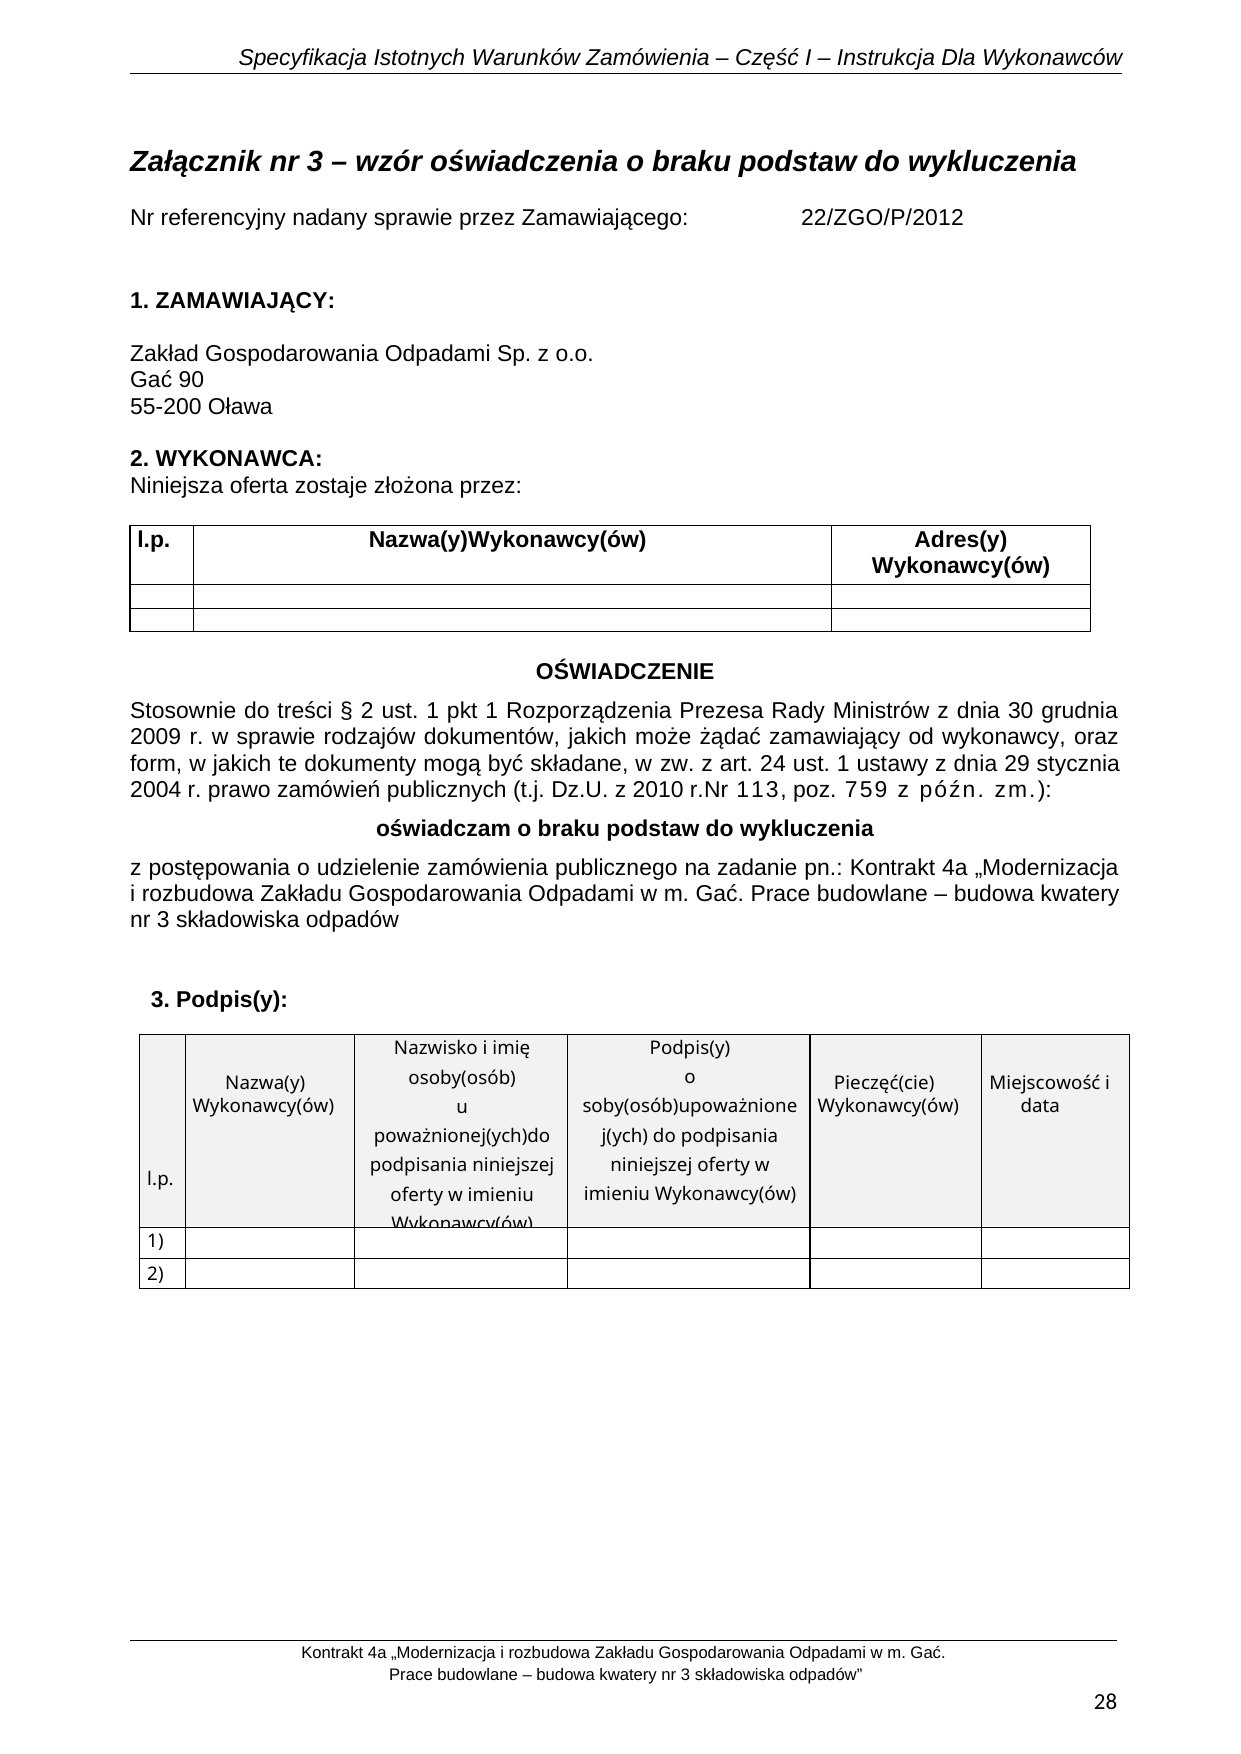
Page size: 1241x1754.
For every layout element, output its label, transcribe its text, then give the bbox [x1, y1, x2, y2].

table_cell [194, 585, 831, 607]
table_cell [131, 585, 193, 607]
text 3. Podpis(y): [151, 986, 1120, 1012]
table_header Adres(y) Wykonawcy(ów) [832, 526, 1090, 583]
table_cell [194, 609, 831, 631]
text oświadczam o braku podstaw do wykluczenia [130, 815, 1120, 841]
table_header l.p. [131, 526, 193, 583]
text Stosownie do treści § 2 ust. 1 pkt 1 Rozporządzenia Prezesa Rady Ministrów z dnia 30 grudnia 2009 r. w sprawie rodzajów dokumentów, jakich może żądać zamawiający od wykonawcy, oraz form, w jakich te dokumenty mogą być składane, w zw. z art. 24 ust. 1 ustawy z dnia 29 stycznia 2004 r. prawo zamówień publicznych (t.j. Dz.U. z 2010 r.Nr 113, poz. 759 z późn. zm.): [130, 697, 1120, 802]
text Gać 90 [130, 366, 1055, 393]
text Nr referencyjny nadany sprawie przez Zamawiającego: 22/ZGO/P/2012 [130, 204, 1132, 231]
text Niniejsza oferta zostaje złożona przez: [130, 472, 1120, 498]
text Zakład Gospodarowania Odpadami Sp. z o.o. [130, 340, 1055, 366]
table_cell [832, 609, 1090, 631]
text z postępowania o udzielenie zamówienia publicznego na zadanie pn.: Kontrakt 4a „Modernizacja i rozbudowa Zakładu Gospodarowania Odpadami w m. Gać. Prace budowlane – budowa kwatery nr 3 składowiska odpadów [130, 854, 1120, 933]
table_header Nazwa(y)Wykonawcy(ów) [194, 526, 831, 583]
text 55-200 Oława [130, 393, 1055, 419]
table_cell [832, 585, 1090, 607]
text OŚWIADCZENIE [130, 658, 1120, 684]
table_cell [131, 609, 193, 631]
text 1. ZAMAWIAJĄCY: [130, 287, 1120, 314]
subtitle Załącznik nr 3 – wzór oświadczenia o braku podstaw do wykluczenia [130, 144, 1120, 178]
text 2. WYKONAWCA: [130, 445, 1120, 472]
